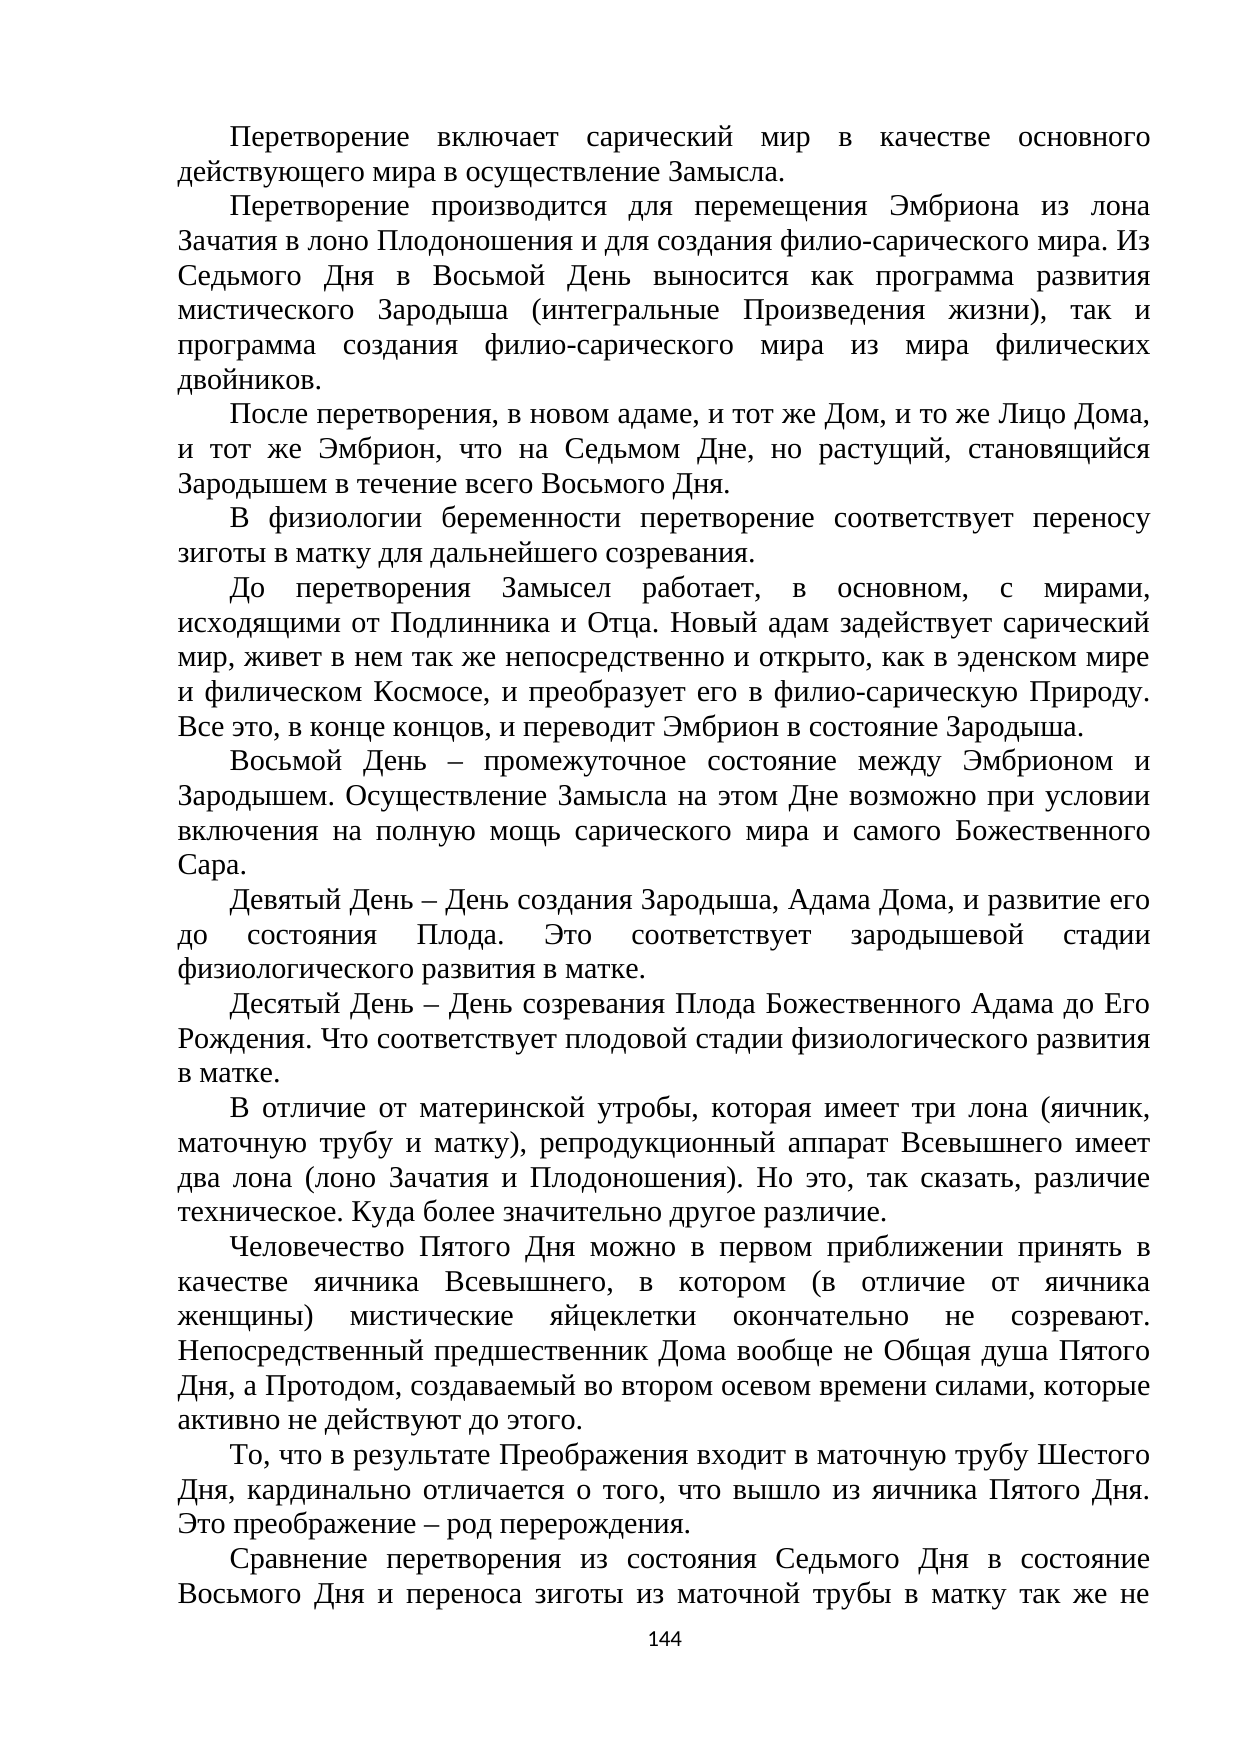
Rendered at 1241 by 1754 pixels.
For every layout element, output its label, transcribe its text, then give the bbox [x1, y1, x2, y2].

text Человечество Пятого Дня можно в первом приближении принять в качестве яичника Всевышнего, в котором (в отличие от яичника женщины) мистические яйцеклетки окончательно не созревают. Непосредственный предшественник Дома вообще не Общая душа Пятого Дня, а Протодом, создаваемый во втором осевом времени силами, которые активно не действуют до этого. [177, 1228, 1152, 1436]
text В отличие от материнской утробы, которая имеет три лона (яичник, маточную трубу и матку), репродукционный аппарат Всевышнего имеет два лона (лоно Зачатия и Плодоношения). Но это, так сказать, различие техническое. Куда более значительно другое различие. [177, 1089, 1152, 1228]
text Девятый День – День создания Зародыша, Адама Дома, и развитие его до состояния Плода. Это соответствует зародышевой стадии физиологического развития в матке. [177, 881, 1152, 985]
text Десятый День – День созревания Плода Божественного Адама до Его Рождения. Что соответствует плодовой стадии физиологического развития в матке. [177, 985, 1152, 1089]
text После перетворения, в новом адаме, и тот же Дом, и то же Лицо Дома, и тот же Эмбрион, что на Седьмом Дне, но растущий, становящийся Зародышем в течение всего Восьмого Дня. [177, 396, 1152, 500]
text В физиологии беременности перетворение соответствует переносу зиготы в матку для дальнейшего созревания. [177, 500, 1152, 569]
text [177, 1540, 1152, 1610]
text До перетворения Замысел работает, в основном, с мирами, исходящими от Подлинника и Отца. Новый адам задействует сарический мир, живет в нем так же непосредственно и открыто, как в эденском мире и филическом Космосе, и преобразует его в филио-сарическую Природу. Все это, в конце концов, и переводит Эмбрион в состояние Зародыша. [177, 569, 1152, 742]
text То, что в результате Преображения входит в маточную трубу Шестого Дня, кардинально отличается о того, что вышло из яичника Пятого Дня. Это преображение – род перерождения. [177, 1436, 1152, 1540]
text Перетворение производится для перемещения Эмбриона из лона Зачатия в лоно Плодоношения и для создания филио-сарического мира. Из Седьмого Дня в Восьмой День выносится как программа развития мистического Зародыша (интегральные Произведения жизни), так и программа создания филио-сарического мира из мира филических двойников. [177, 187, 1152, 396]
text Перетворение включает сарический мир в качестве основного действующего мира в осуществление Замысла. [177, 118, 1152, 187]
text Восьмой День – промежуточное состояние между Эмбрионом и Зародышем. Осуществление Замысла на этом Дне возможно при условии включения на полную мощь сарического мира и самого Божественного Сара. [177, 742, 1152, 881]
